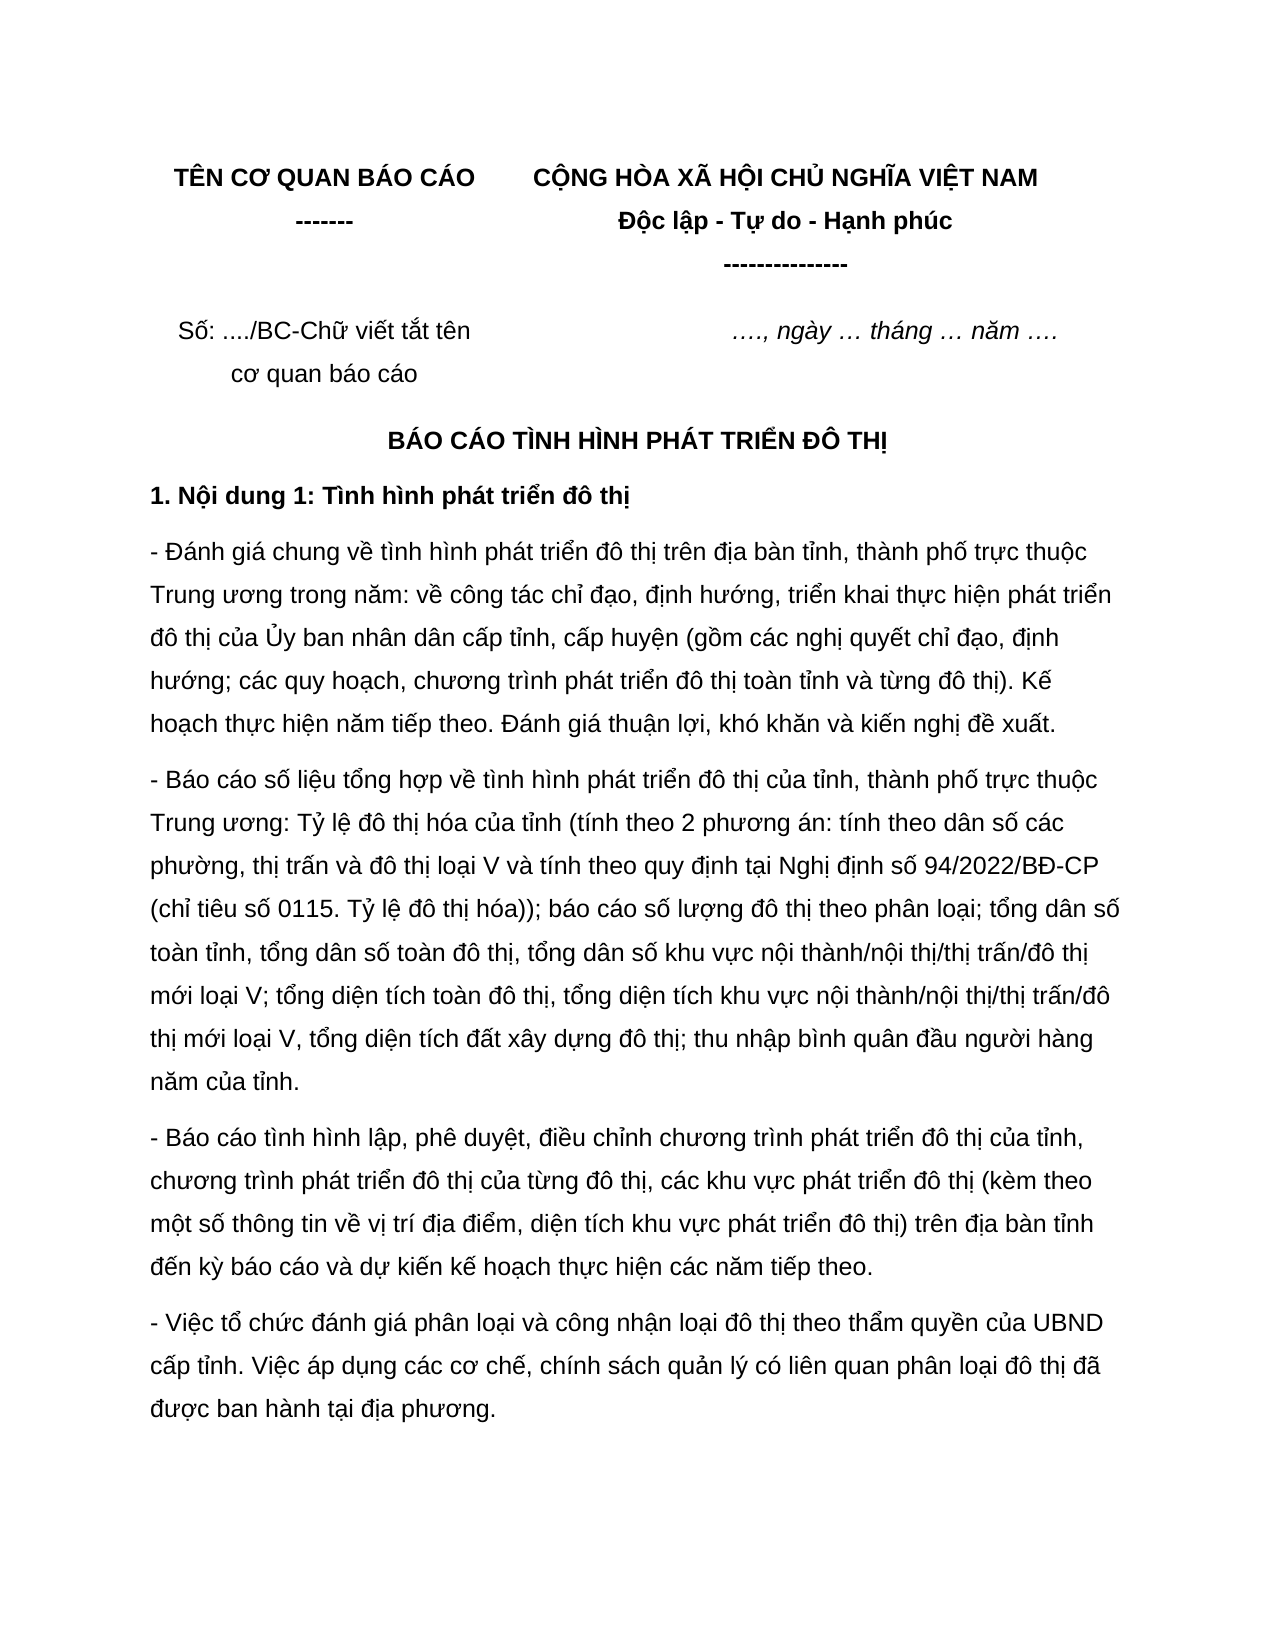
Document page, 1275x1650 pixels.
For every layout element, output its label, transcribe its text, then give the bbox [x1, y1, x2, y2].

text BÁO CÁO TÌNH HÌNH PHÁT TRIỂN ĐÔ THỊ [150, 426, 1125, 454]
table_cell Số: ..../BC-Chữ viết tắt tên cơ quan báo cáo [150, 303, 499, 413]
text - Báo cáo tình hình lập, phê duyệt, điều chỉnh chương trình phát triển đô thị của tỉnh, chương trình phát triển đô thị của từng đô thị, các khu vực phát triển đô thị (kèm theo một số thông tin về vị trí địa điểm, diện tích khu vực phát triển đô thị) trên địa bàn tỉnh đến kỳ báo cáo và dự kiến kế hoạch thực hiện các năm tiếp theo. [150, 1122, 1125, 1281]
text - Đánh giá chung về tình hình phát triển đô thị trên địa bàn tỉnh, thành phố trực thuộc Trung ương trong năm: về công tác chỉ đạo, định hướng, triển khai thực hiện phát triển đô thị của Ủy ban nhân dân cấp tỉnh, cấp huyện (gồm các nghị quyết chỉ đạo, định hướng; các quy hoạch, chương trình phát triển đô thị toàn tỉnh và từng đô thị). Kế hoạch thực hiện năm tiếp theo. Đánh giá thuận lợi, khó khăn và kiến nghị đề xuất. [150, 537, 1125, 738]
table_header TÊN CƠ QUAN BÁO CÁO ------- [150, 150, 499, 303]
text 1. Nội dung 1: Tình hình phát triển đô thị [150, 481, 1125, 510]
text - Báo cáo số liệu tổng hợp về tình hình phát triển đô thị của tỉnh, thành phố trực thuộc Trung ương: Tỷ lệ đô thị hóa của tỉnh (tính theo 2 phương án: tính theo dân số các phường, thị trấn và đô thị loại V và tính theo quy định tại Nghị định số 94/2022/BĐ-CP (chỉ tiêu số 0115. Tỷ lệ đô thị hóa)); báo cáo số lượng đô thị theo phân loại; tổng dân số toàn tỉnh, tổng dân số toàn đô thị, tổng dân số khu vực nội thành/nội thị/thị trấn/đô thị mới loại V; tổng diện tích toàn đô thị, tổng diện tích khu vực nội thành/nội thị/thị trấn/đô thị mới loại V, tổng diện tích đất xây dựng đô thị; thu nhập bình quân đầu người hàng năm của tỉnh. [150, 765, 1125, 1096]
table_cell …., ngày … tháng … năm …. [499, 303, 1072, 413]
table_header CỘNG HÒA XÃ HỘI CHỦ NGHĨA VIỆT NAM Độc lập - Tự do - Hạnh phúc --------------- [499, 150, 1072, 303]
text - Việc tổ chức đánh giá phân loại và công nhận loại đô thị theo thẩm quyền của UBND cấp tỉnh. Việc áp dụng các cơ chế, chính sách quản lý có liên quan phân loại đô thị đã được ban hành tại địa phương. [150, 1307, 1125, 1422]
